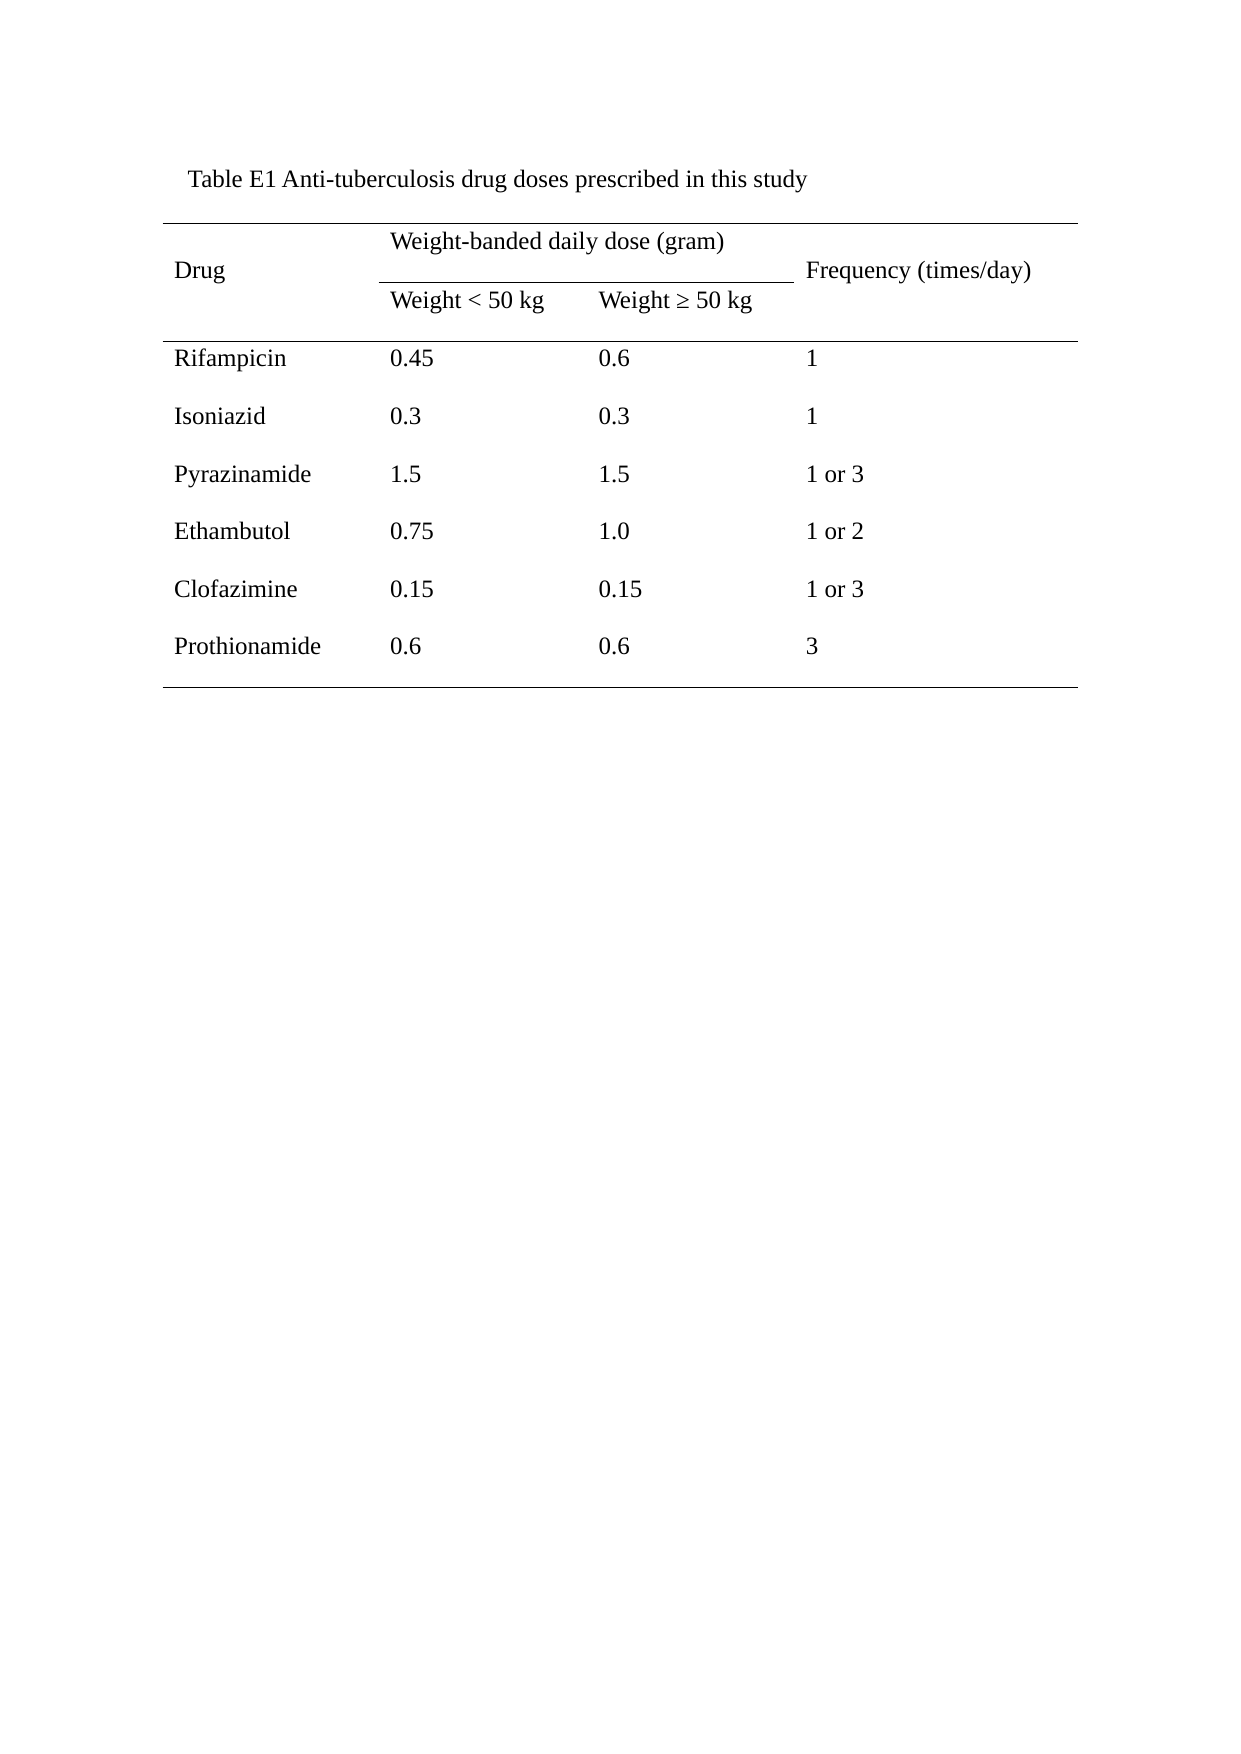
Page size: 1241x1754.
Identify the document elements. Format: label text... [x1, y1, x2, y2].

table_cell Prothionamide [163, 630, 378, 687]
table_cell 0.15 [587, 572, 794, 629]
table_cell Pyrazinamide [163, 457, 378, 514]
table_cell 1 or 3 [794, 457, 1078, 514]
text Table E1 Anti-tuberculosis drug doses prescribed in this study [187, 162, 1053, 194]
table_header Frequency (times/day) [794, 224, 1078, 341]
table_cell Weight < 50 kg [379, 283, 587, 341]
table_cell 1.5 [379, 457, 587, 514]
table_cell 0.3 [379, 399, 587, 457]
table_cell 1 [794, 399, 1078, 457]
table_cell Isoniazid [163, 399, 378, 457]
table_cell 0.15 [379, 572, 587, 629]
table_header Drug [163, 224, 378, 341]
table_cell Weight ≥ 50 kg [587, 283, 794, 341]
table_cell 3 [794, 630, 1078, 687]
table_header Weight-banded daily dose (gram) [379, 224, 794, 282]
table_cell 1 [794, 342, 1078, 399]
table_cell 0.6 [379, 630, 587, 687]
table_cell 0.45 [379, 342, 587, 399]
table_cell 1.0 [587, 514, 794, 572]
table_cell Rifampicin [163, 342, 378, 399]
table_cell Clofazimine [163, 572, 378, 629]
table_cell 0.6 [587, 342, 794, 399]
table_cell 0.6 [587, 630, 794, 687]
table_cell 1 or 2 [794, 514, 1078, 572]
table_cell 0.3 [587, 399, 794, 457]
table_cell 0.75 [379, 514, 587, 572]
table_cell 1.5 [587, 457, 794, 514]
table_cell Ethambutol [163, 514, 378, 572]
table_cell 1 or 3 [794, 572, 1078, 629]
